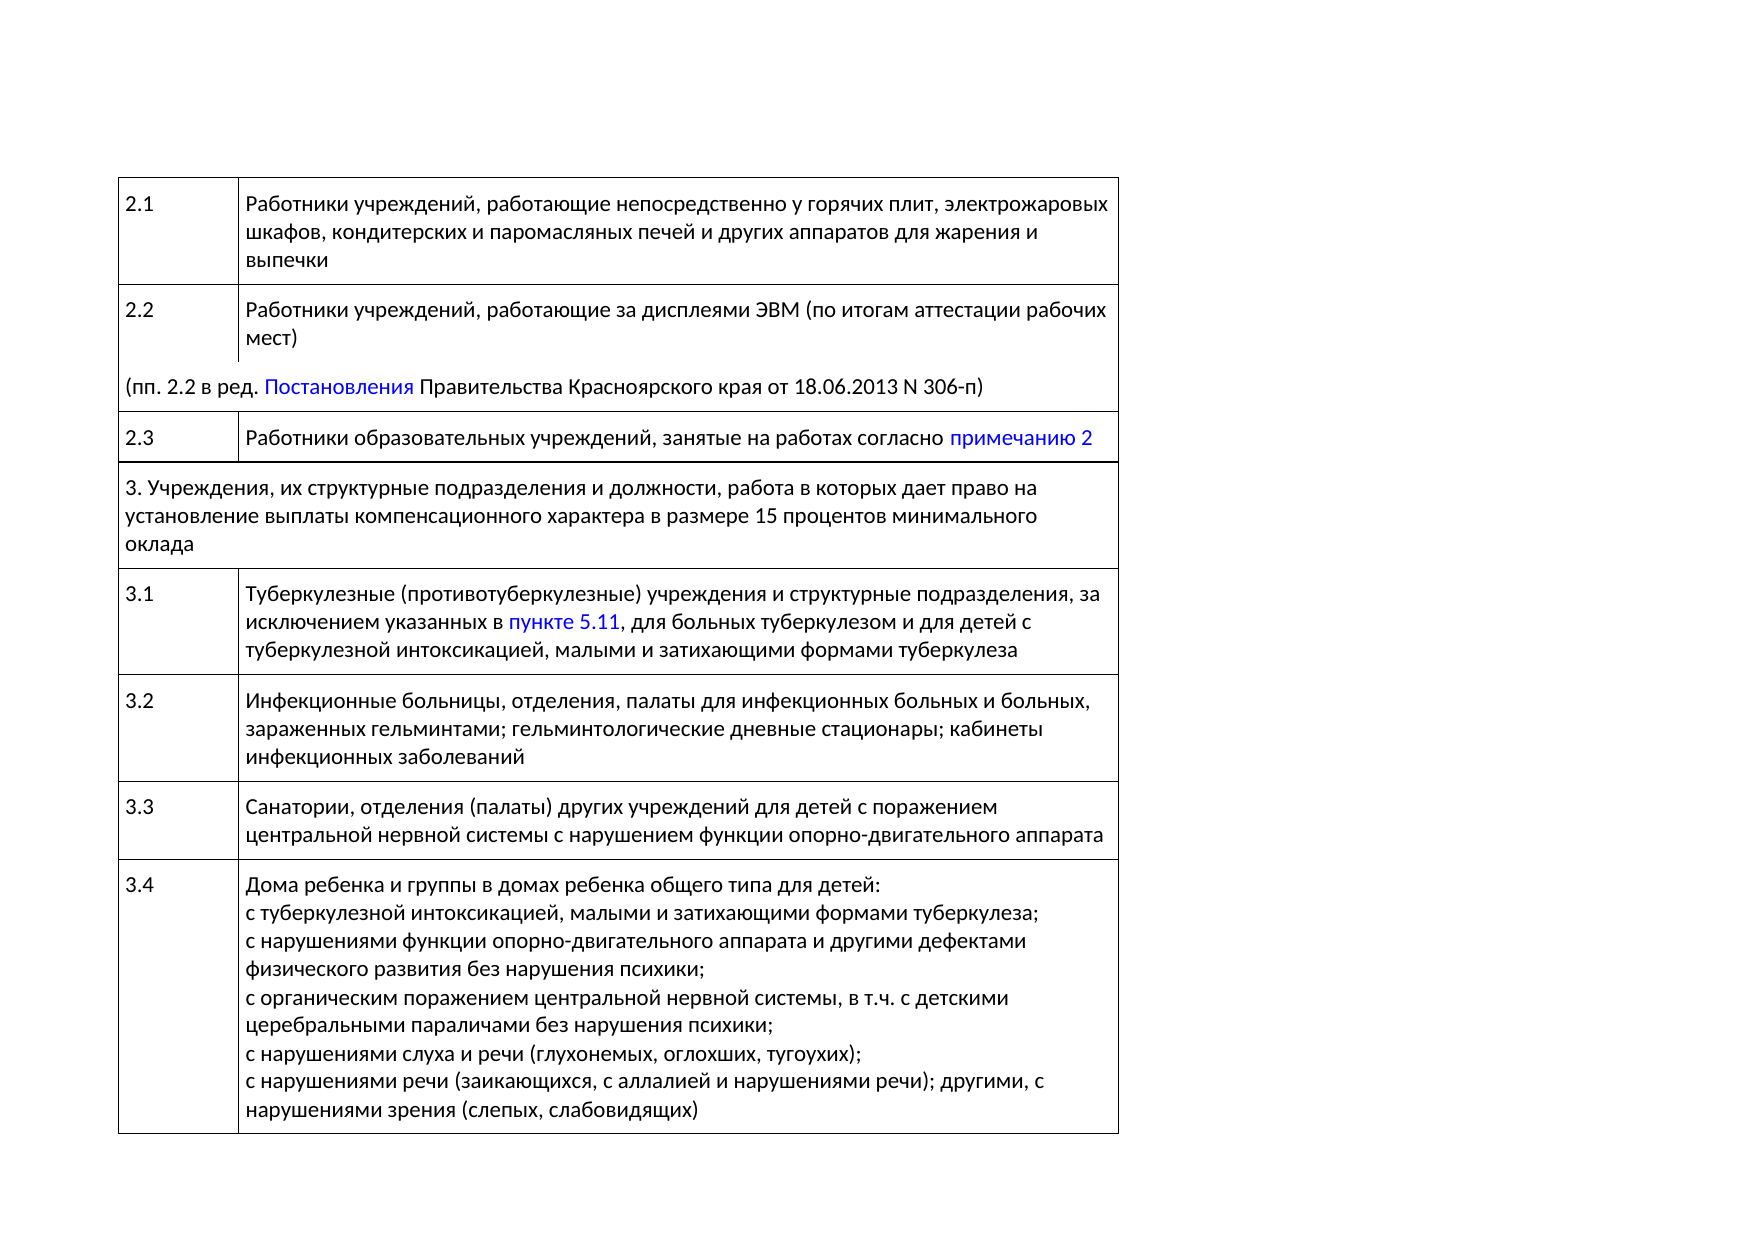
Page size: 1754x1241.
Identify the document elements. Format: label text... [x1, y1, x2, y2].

table_cell 3.2 [119, 675, 238, 781]
table_cell Инфекционные больницы, отделения, палаты для инфекционных больных и больных, зараженных гельминтами; гельминтологические дневные стационары; кабинеты инфекционных заболеваний [239, 675, 1118, 781]
table_cell 3.1 [119, 569, 238, 674]
table_cell 2.3 [119, 412, 238, 461]
table_cell 2.2 [119, 285, 238, 362]
table_cell 3.4 [119, 860, 238, 1133]
table_cell Работники учреждений, работающие непосредственно у горячих плит, электрожаровых шкафов, кондитерских и паромасляных печей и других аппаратов для жарения и выпечки [239, 178, 1118, 283]
table_cell Дома ребенка и группы в домах ребенка общего типа для детей: с туберкулезной интоксикацией, малыми и затихающими формами туберкулеза; с нарушениями функции опорно-двигательного аппарата и другими дефектами физического развития без нарушения психики; с органическим поражением центральной нервной системы, в т.ч. с детскими церебральными параличами без нарушения психики; с нарушениями слуха и речи (глухонемых, оглохших, тугоухих); с нарушениями речи (заикающихся, с аллалией и нарушениями речи); другими, с нарушениями зрения (слепых, слабовидящих) [239, 860, 1118, 1133]
table_cell Санатории, отделения (палаты) других учреждений для детей с поражением центральной нервной системы с нарушением функции опорно-двигательного аппарата [239, 782, 1118, 859]
table_cell 3.3 [119, 782, 238, 859]
table_cell Работники учреждений, работающие за дисплеями ЭВМ (по итогам аттестации рабочих мест) [239, 285, 1118, 362]
table_cell Туберкулезные (противотуберкулезные) учреждения и структурные подразделения, за исключением указанных в пункте 5.11, для больных туберкулезом и для детей с туберкулезной интоксикацией, малыми и затихающими формами туберкулеза [239, 569, 1118, 674]
table_cell (пп. 2.2 в ред. Постановления Правительства Красноярского края от 18.06.2013 N 306-п) [119, 362, 1118, 411]
table_cell 2.1 [119, 178, 238, 283]
table_cell 3. Учреждения, их структурные подразделения и должности, работа в которых дает право на установление выплаты компенсационного характера в размере 15 процентов минимального оклада [119, 463, 1118, 568]
table_cell Работники образовательных учреждений, занятые на работах согласно примечанию 2 [239, 412, 1118, 461]
